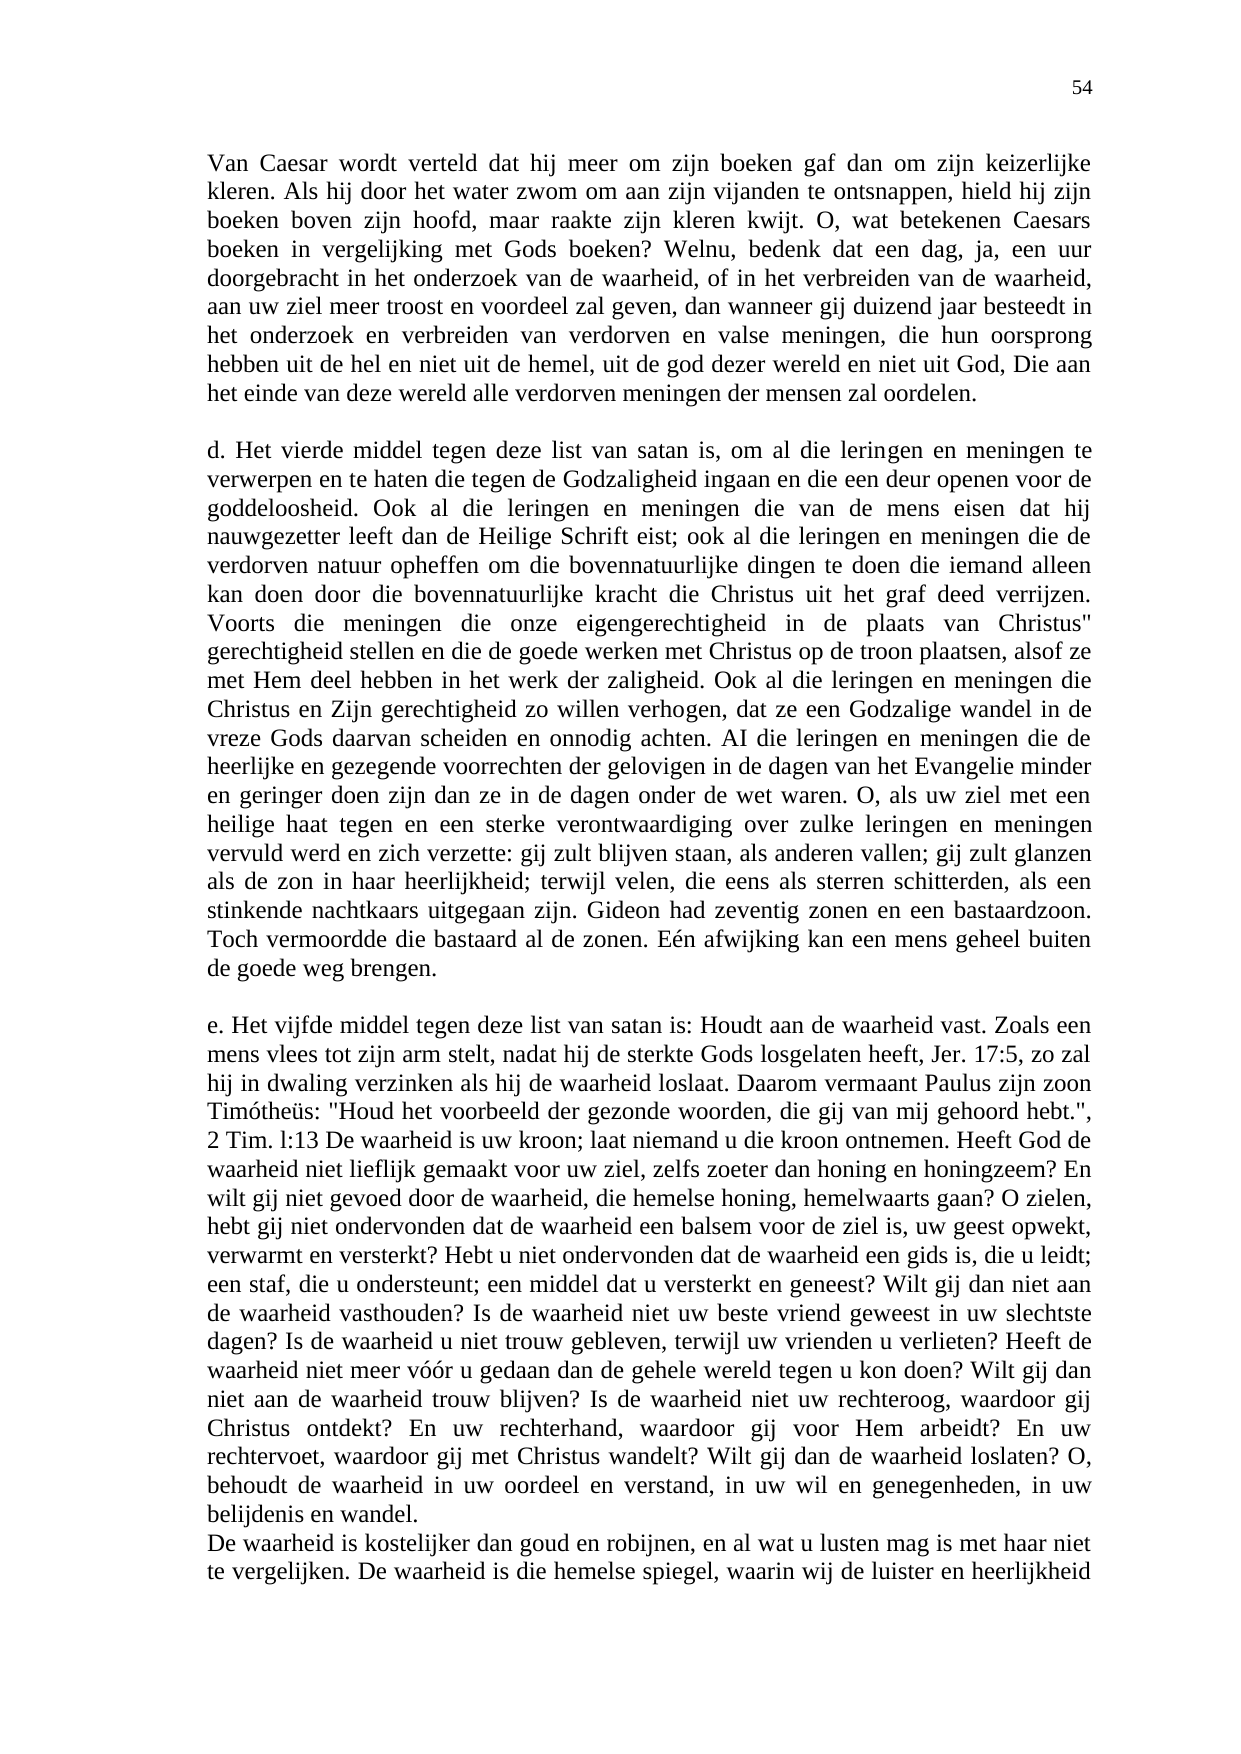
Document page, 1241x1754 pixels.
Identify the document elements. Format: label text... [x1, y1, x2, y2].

text Van Caesar wordt verteld dat hij meer om zijn boeken gaf dan om zijn keizerlijke kleren. Als hij door het water zwom om aan zijn vijanden te ontsnappen, hield hij zijn boeken boven zijn hoofd, maar raakte zijn kleren kwijt. O, wat betekenen Caesars boeken in vergelijking met Gods boeken? Welnu, bedenk dat een dag, ja, een uur doorgebracht in het onderzoek van de waarheid, of in het verbreiden van de waarheid, aan uw ziel meer troost en voordeel zal geven, dan wanneer gij duizend jaar besteedt in het onderzoek en verbreiden van verdorven en valse meningen, die hun oorsprong hebben uit de hel en niet uit de hemel, uit de god dezer wereld en niet uit God, Die aan het einde van deze wereld alle verdorven meningen der mensen zal oordelen. [207, 148, 1092, 406]
text e. Het vijfde middel tegen deze list van satan is: Houdt aan de waarheid vast. Zoals een mens vlees tot zijn arm stelt, nadat hij de sterkte Gods losgelaten heeft, Jer. 17:5, zo zal hij in dwaling verzinken als hij de waarheid loslaat. Daarom vermaant Paulus zijn zoon Timótheüs: "Houd het voorbeeld der gezonde woorden, die gij van mij gehoord hebt.", 2 Tim. l:13 De waarheid is uw kroon; laat niemand u die kroon ontnemen. Heeft God de waarheid niet lieflijk gemaakt voor uw ziel, zelfs zoeter dan honing en honingzeem? En wilt gij niet gevoed door de waarheid, die hemelse honing, hemelwaarts gaan? O zielen, hebt gij niet ondervonden dat de waarheid een balsem voor de ziel is, uw geest opwekt, verwarmt en versterkt? Hebt u niet ondervonden dat de waarheid een gids is, die u leidt; een staf, die u ondersteunt; een middel dat u versterkt en geneest? Wilt gij dan niet aan de waarheid vasthouden? Is de waarheid niet uw beste vriend geweest in uw slechtste dagen? Is de waarheid u niet trouw gebleven, terwijl uw vrienden u verlieten? Heeft de waarheid niet meer vóór u gedaan dan de gehele wereld tegen u kon doen? Wilt gij dan niet aan de waarheid trouw blijven? Is de waarheid niet uw rechteroog, waardoor gij Christus ontdekt? En uw rechterhand, waardoor gij voor Hem arbeidt? En uw rechtervoet, waardoor gij met Christus wandelt? Wilt gij dan de waarheid loslaten? O, behoudt de waarheid in uw oordeel en verstand, in uw wil en genegenheden, in uw belijdenis en wandel. [207, 1010, 1092, 1528]
text d. Het vierde middel tegen deze list van satan is, om al die leringen en meningen te verwerpen en te haten die tegen de Godzaligheid ingaan en die een deur openen voor de goddeloosheid. Ook al die leringen en meningen die van de mens eisen dat hij nauwgezetter leeft dan de Heilige Schrift eist; ook al die leringen en meningen die de verdorven natuur opheffen om die bovennatuurlijke dingen te doen die iemand alleen kan doen door die bovennatuurlijke kracht die Christus uit het graf deed verrijzen. Voorts die meningen die onze eigengerechtigheid in de plaats van Christus" gerechtigheid stellen en die de goede werken met Christus op de troon plaatsen, alsof ze met Hem deel hebben in het werk der zaligheid. Ook al die leringen en meningen die Christus en Zijn gerechtigheid zo willen verhogen, dat ze een Godzalige wandel in de vreze Gods daarvan scheiden en onnodig achten. AI die leringen en meningen die de heerlijke en gezegende voorrechten der gelovigen in de dagen van het Evangelie minder en geringer doen zijn dan ze in de dagen onder de wet waren. O, als uw ziel met een heilige haat tegen en een sterke verontwaardiging over zulke leringen en meningen vervuld werd en zich verzette: gij zult blijven staan, als anderen vallen; gij zult glanzen als de zon in haar heerlijkheid; terwijl velen, die eens als sterren schitterden, als een stinkende nachtkaars uitgegaan zijn. Gideon had zeventig zonen en een bastaardzoon. Toch vermoordde die bastaard al de zonen. Eén afwijking kan een mens geheel buiten de goede weg brengen. [207, 435, 1092, 981]
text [207, 1528, 1092, 1585]
